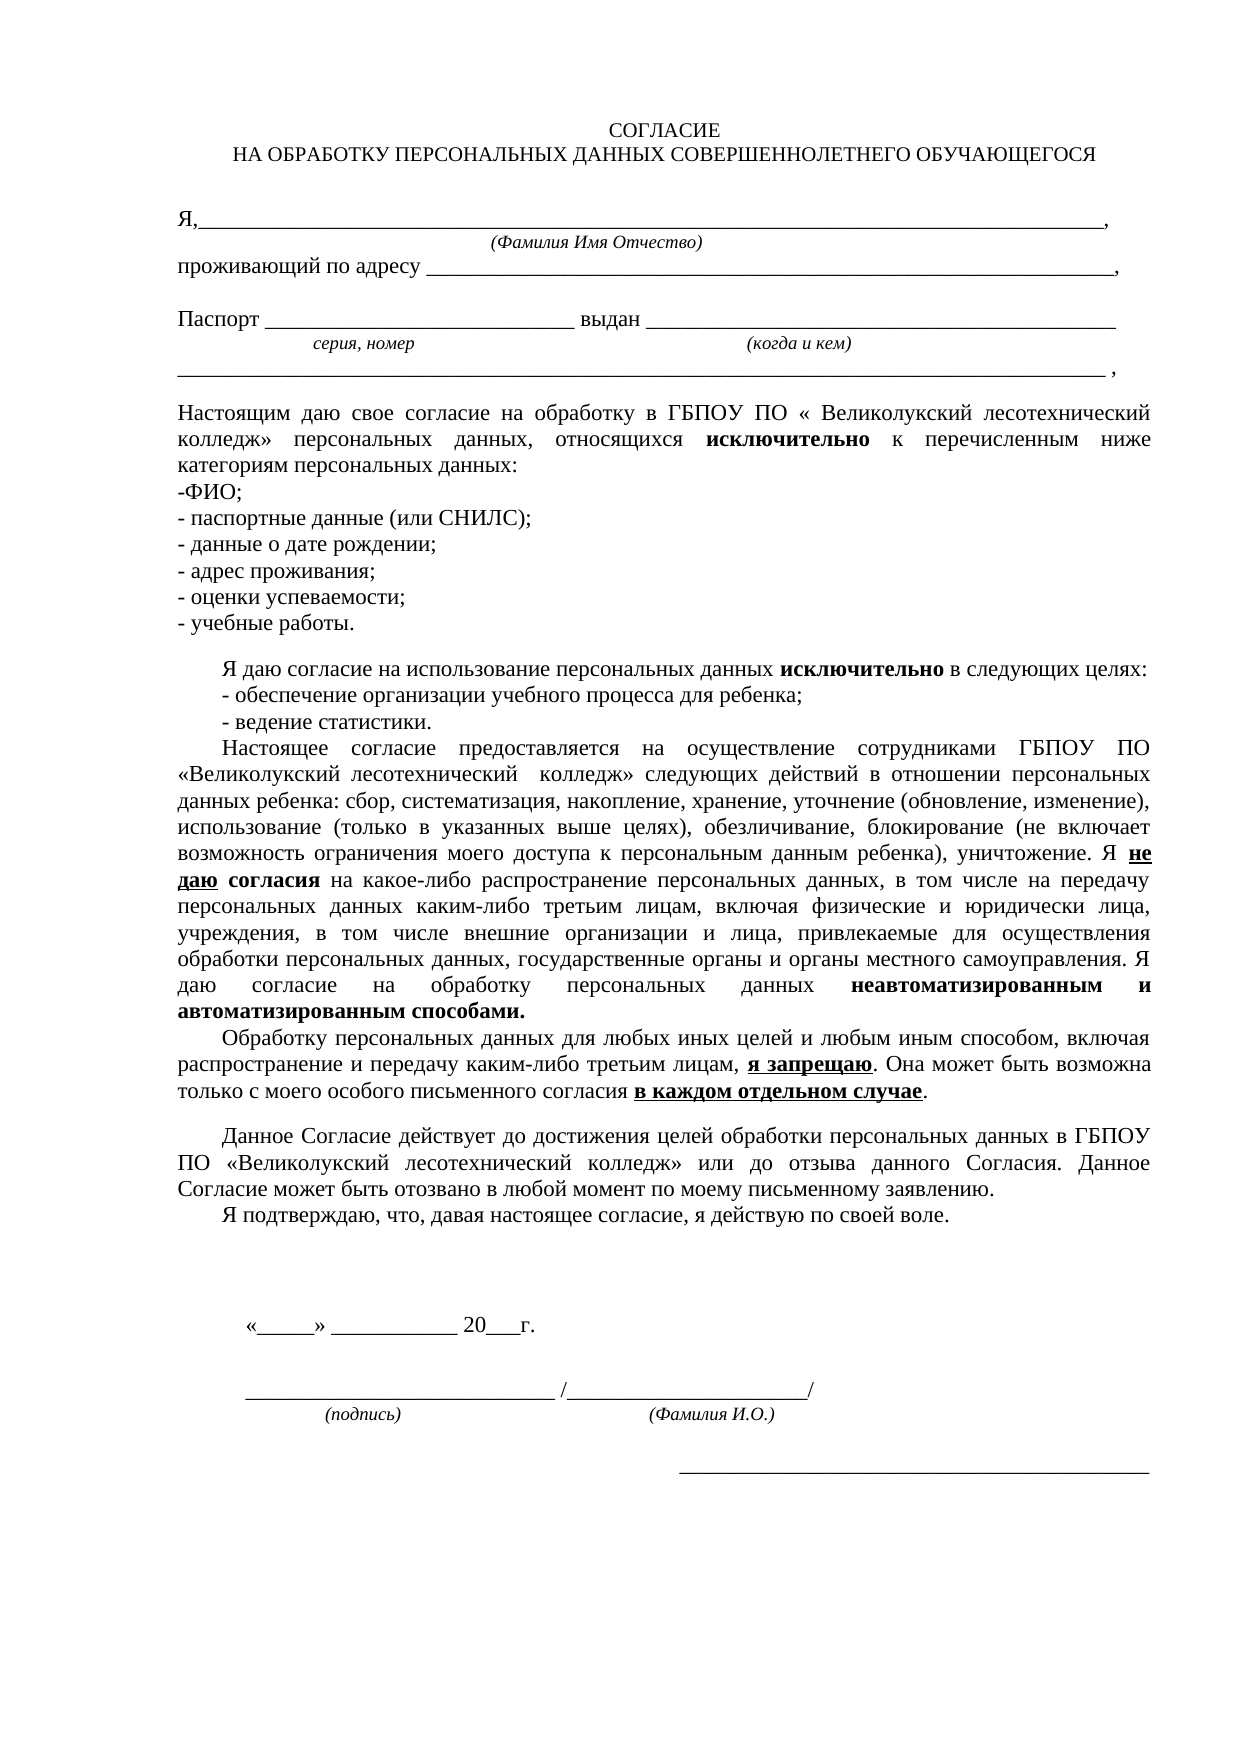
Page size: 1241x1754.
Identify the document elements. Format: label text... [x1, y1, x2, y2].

text - паспортные данные (или СНИЛС); [177, 504, 1152, 530]
text Настоящим даю свое согласие на обработку в ГБПОУ ПО « Великолукский лесотехнический колледж» персональных данных, относящихся исключительно к перечисленным ниже категориям персональных данных: [177, 399, 1152, 478]
text - ведение статистики. [177, 708, 1152, 734]
text -ФИО; [177, 478, 1152, 504]
text - обеспечение организации учебного процесса для ребенка; [177, 681, 1152, 708]
text Данное Согласие действует до достижения целей обработки персональных данных в ГБПОУ ПО «Великолукский лесотехнический колледж» или до отзыва данного Согласия. Данное Согласие может быть отозвано в любой момент по моему письменному заявлению. [177, 1122, 1152, 1201]
text - адрес проживания; [177, 557, 1152, 583]
text (подпись) (Фамилия И.О.) [245, 1402, 1152, 1424]
text ___________________________ /_____________________/ [245, 1376, 1152, 1402]
text - учебные работы. [177, 609, 1152, 636]
text Обработку персональных данных для любых иных целей и любым иным способом, включая распространение и передачу каким-либо третьим лицам, я запрещаю. Она может быть возможна только с моего особого письменного согласия в каждом отдельном случае. [177, 1024, 1152, 1103]
text Паспорт ___________________________ выдан _________________________________________ [177, 305, 1152, 332]
text «_____» ___________ 20___г. [245, 1311, 1152, 1338]
text Я подтверждаю, что, давая настоящее согласие, я действую по своей воле. [177, 1201, 1152, 1228]
text Я даю согласие на использование персональных данных исключительно в следующих целях: [177, 655, 1152, 681]
text Я,_______________________________________________________________________________, [177, 204, 1152, 231]
text _________________________________________ [679, 1450, 1152, 1477]
text - данные о дате рождении; [177, 530, 1152, 557]
text - оценки успеваемости; [177, 583, 1152, 609]
text _________________________________________________________________________________ , [177, 353, 1152, 379]
text Настоящее согласие предоставляется на осуществление сотрудниками ГБПОУ ПО «Великолукский лесотехнический колледж» следующих действий в отношении персональных данных ребенка: сбор, систематизация, накопление, хранение, уточнение (обновление, изменение), использование (только в указанных выше целях), обезличивание, блокирование (не включает возможность ограничения моего доступа к персональным данным ребенка), уничтожение. Я не даю согласия на какое-либо распространение персональных данных, в том числе на передачу персональных данных каким-либо третьим лицам, включая физические и юридически лица, учреждения, в том числе внешние организации и лица, привлекаемые для осуществления обработки персональных данных, государственные органы и органы местного самоуправления. Я даю согласие на обработку персональных данных неавтоматизированным и автоматизированным способами. [177, 734, 1152, 1024]
text СОГЛАСИЕ [177, 118, 1152, 142]
text (Фамилия Имя Отчество) [177, 231, 1152, 252]
text НА ОБРАБОТКУ ПЕРСОНАЛЬНЫХ ДАННЫХ СОВЕРШЕННОЛЕТНЕГО ОБУЧАЮЩЕГОСЯ [177, 142, 1152, 166]
text серия, номер (когда и кем) [177, 332, 1152, 353]
text проживающий по адресу ____________________________________________________________, [177, 252, 1152, 279]
